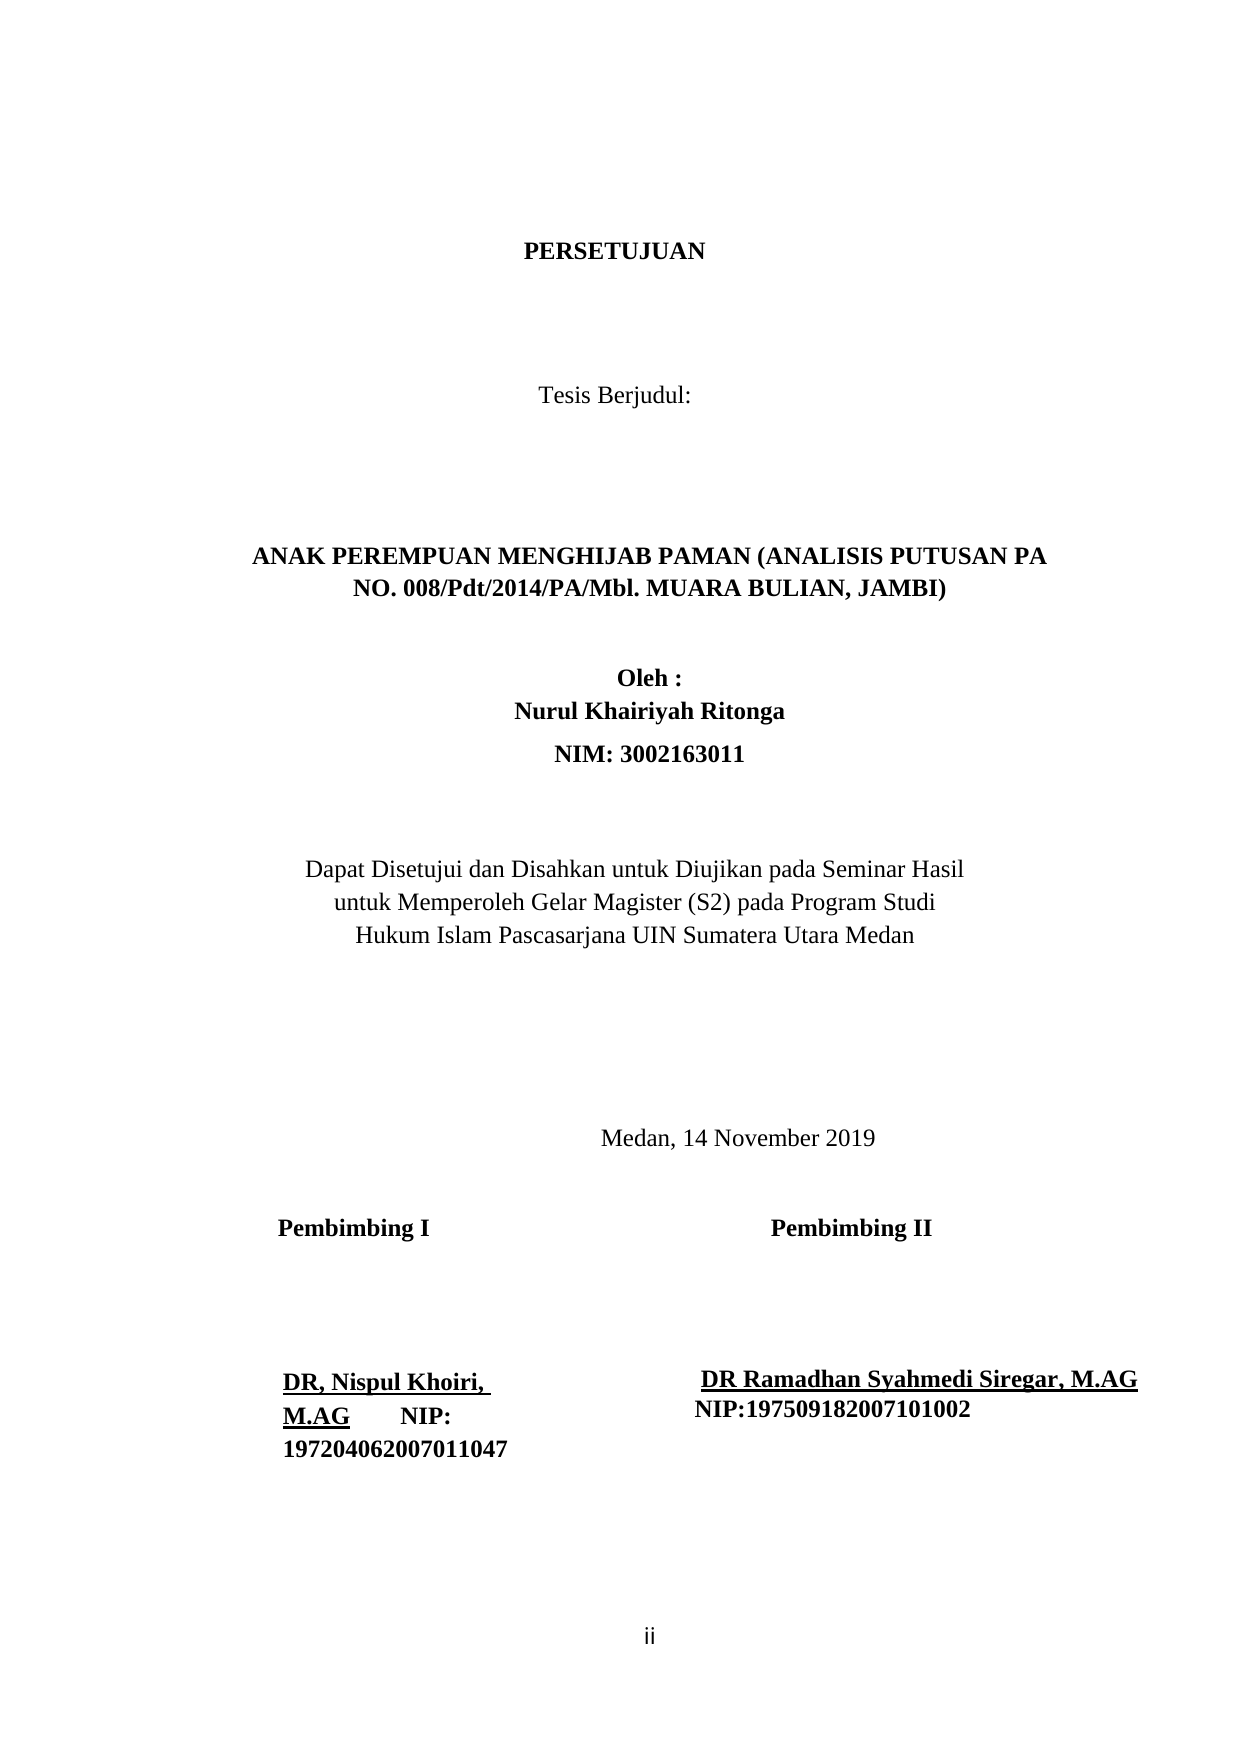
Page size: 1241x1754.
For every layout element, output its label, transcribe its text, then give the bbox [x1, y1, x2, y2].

text Nurul Khairiyah Ritonga [236, 696, 1063, 725]
text NIM: 3002163011 [236, 739, 1063, 768]
table_cell DR, Nispul Khoiri, M.AG NIP: 197204062007011047 [221, 1305, 633, 1484]
text Dapat Disetujui dan Disahkan untuk Diujikan pada Seminar Hasil untuk Memperoleh Gelar Magister (S2) pada Program Studi Hukum Islam Pascasarjana UIN Sumatera Utara Medan [295, 854, 974, 949]
table_cell DR Ramadhan Syahmedi Siregar, M.AG NIP:197509182007101002 [633, 1305, 1196, 1484]
table_cell Pembimbing II [633, 1184, 1196, 1305]
subtitle ANAK PEREMPUAN MENGHIJAB PAMAN (ANALISIS PUTUSAN PA NO. 008/Pdt/2014/PA/Mbl. MUARA BULIAN, JAMBI) [236, 541, 1063, 602]
table_header Medan, 14 November 2019 [221, 1126, 1196, 1184]
text Tesis Berjudul: [426, 380, 804, 409]
text Oleh : [236, 663, 1063, 692]
table_cell Pembimbing I [221, 1184, 633, 1305]
subtitle PERSETUJUAN [425, 236, 804, 265]
